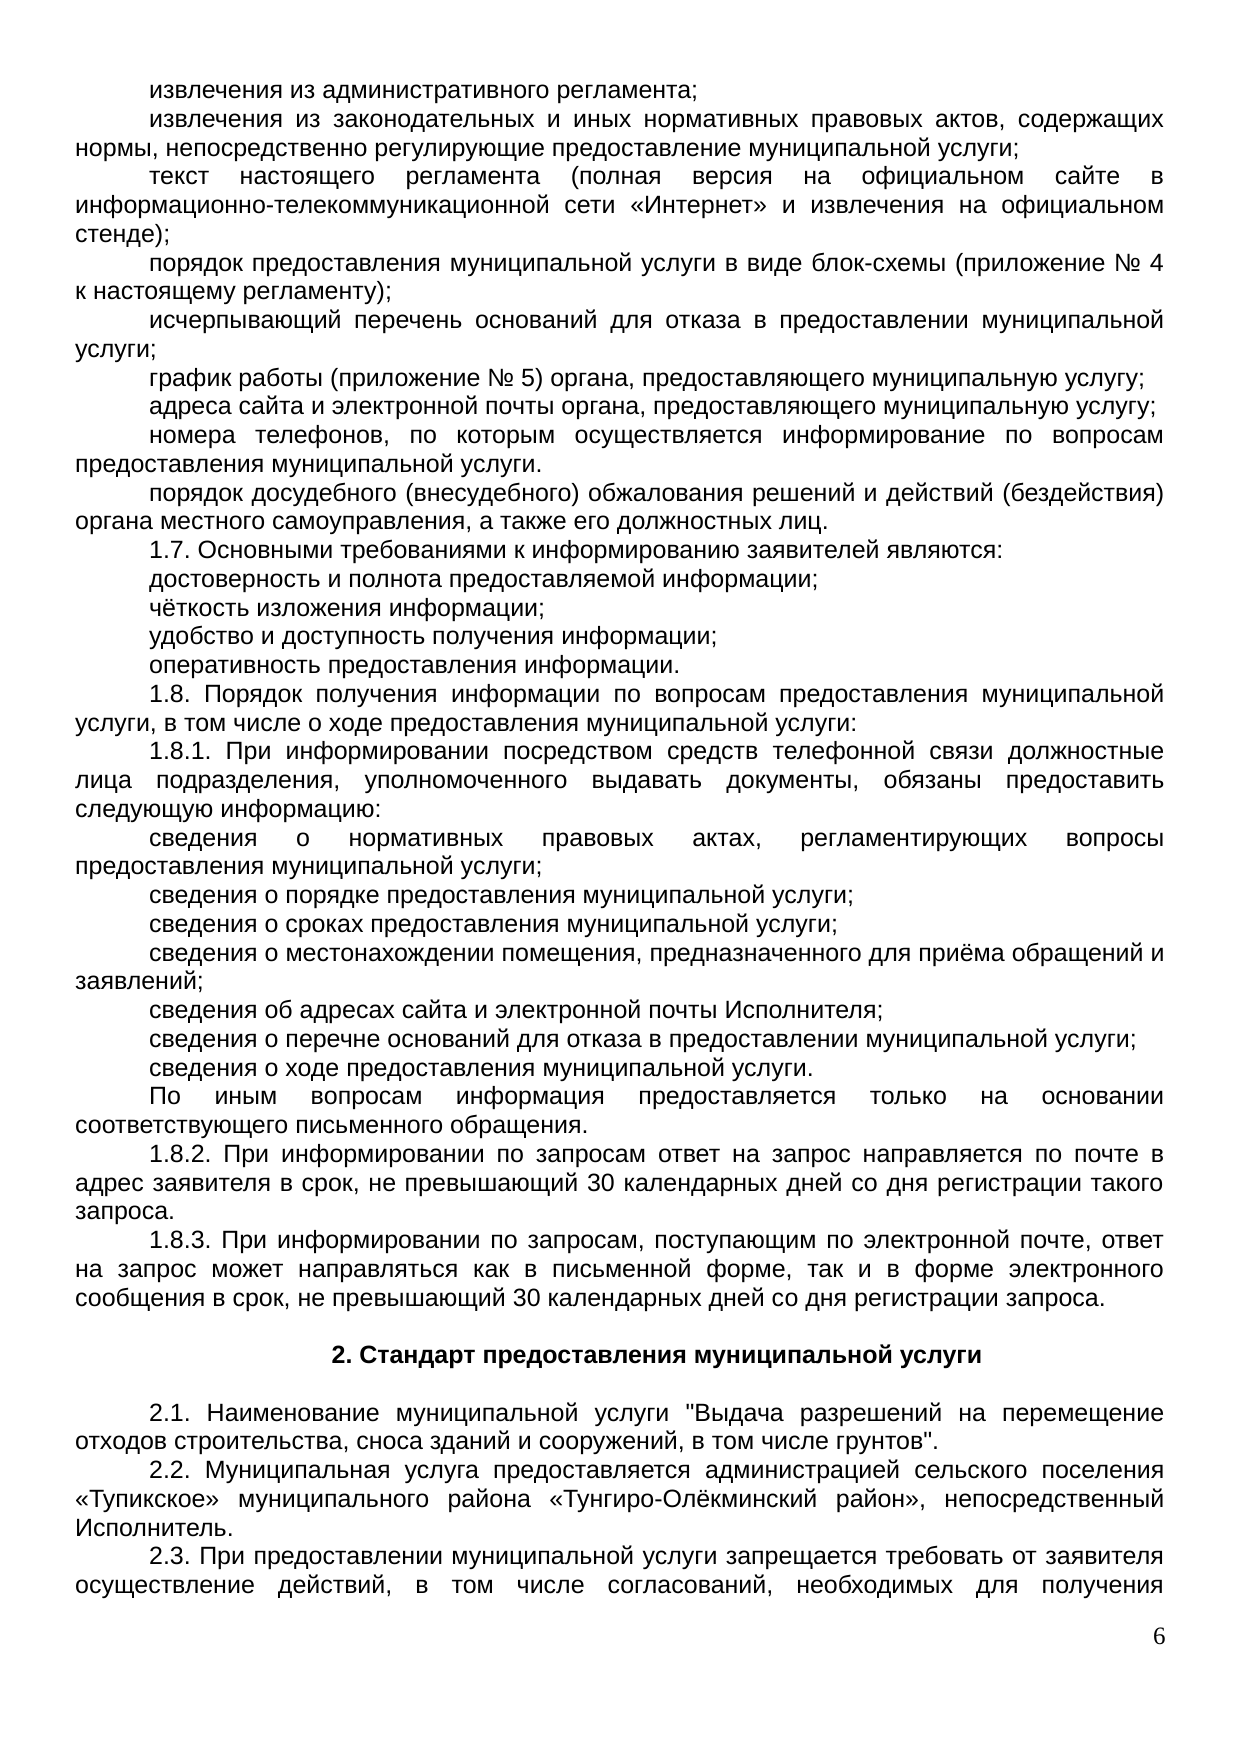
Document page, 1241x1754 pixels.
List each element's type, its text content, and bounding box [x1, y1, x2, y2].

text исчерпывающий перечень оснований для отказа в предоставлении муниципальной услуги; [75, 305, 1165, 362]
text 1.8.3. При информировании по запросам, поступающим по электронной почте, ответ на запрос может направляться как в письменной форме, так и в форме электронного сообщения в срок, не превышающий 30 календарных дней со дня регистрации запроса. [75, 1225, 1165, 1311]
text 1.8.1. При информировании посредством средств телефонной связи должностные лица подразделения, уполномоченного выдавать документы, обязаны предоставить следующую информацию: [75, 736, 1165, 822]
text сведения о перечне оснований для отказа в предоставлении муниципальной услуги; [75, 1024, 1165, 1052]
text график работы (приложение № 5) органа, предоставляющего муниципальную услугу; [75, 362, 1165, 391]
text сведения о сроках предоставления муниципальной услуги; [75, 909, 1165, 937]
text порядок предоставления муниципальной услуги в виде блок-схемы (приложение № 4 к настоящему регламенту); [75, 247, 1165, 305]
text 2. Стандарт предоставления муниципальной услуги [75, 1340, 1165, 1369]
text извлечения из административного регламента; [75, 75, 1165, 104]
text сведения о местонахождении помещения, предназначенного для приёма обращений и заявлений; [75, 937, 1165, 995]
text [75, 1541, 1165, 1599]
text адреса сайта и электронной почты органа, предоставляющего муниципальную услугу; [75, 391, 1165, 420]
text 2.1. Наименование муниципальной услуги "Выдача разрешений на перемещение отходов строительства, сноса зданий и сооружений, в том числе грунтов". [75, 1397, 1165, 1455]
text удобство и доступность получения информации; [75, 621, 1165, 650]
text 1.8.2. При информировании по запросам ответ на запрос направляется по почте в адрес заявителя в срок, не превышающий 30 календарных дней со дня регистрации такого запроса. [75, 1139, 1165, 1225]
text сведения о нормативных правовых актах, регламентирующих вопросы предоставления муниципальной услуги; [75, 822, 1165, 880]
text оперативность предоставления информации. [75, 650, 1165, 679]
text сведения об адресах сайта и электронной почты Исполнителя; [75, 995, 1165, 1024]
text достоверность и полнота предоставляемой информации; [75, 564, 1165, 592]
text 1.7. Основными требованиями к информированию заявителей являются: [75, 535, 1165, 564]
text текст настоящего регламента (полная версия на официальном сайте в информационно-телекоммуникационной сети «Интернет» и извлечения на официальном стенде); [75, 161, 1165, 247]
text 2.2. Муниципальная услуга предоставляется администрацией сельского поселения «Тупикское» муниципального района «Тунгиро-Олёкминский район», непосредственный Исполнитель. [75, 1455, 1165, 1541]
text номера телефонов, по которым осуществляется информирование по вопросам предоставления муниципальной услуги. [75, 420, 1165, 477]
text сведения о порядке предоставления муниципальной услуги; [75, 880, 1165, 909]
text 1.8. Порядок получения информации по вопросам предоставления муниципальной услуги, в том числе о ходе предоставления муниципальной услуги: [75, 679, 1165, 736]
text порядок досудебного (внесудебного) обжалования решений и действий (бездействия) органа местного самоуправления, а также его должностных лиц. [75, 477, 1165, 535]
text По иным вопросам информация предоставляется только на основании соответствующего письменного обращения. [75, 1081, 1165, 1139]
text сведения о ходе предоставления муниципальной услуги. [75, 1052, 1165, 1081]
text чёткость изложения информации; [75, 592, 1165, 621]
text извлечения из законодательных и иных нормативных правовых актов, содержащих нормы, непосредственно регулирующие предоставление муниципальной услуги; [75, 104, 1165, 161]
